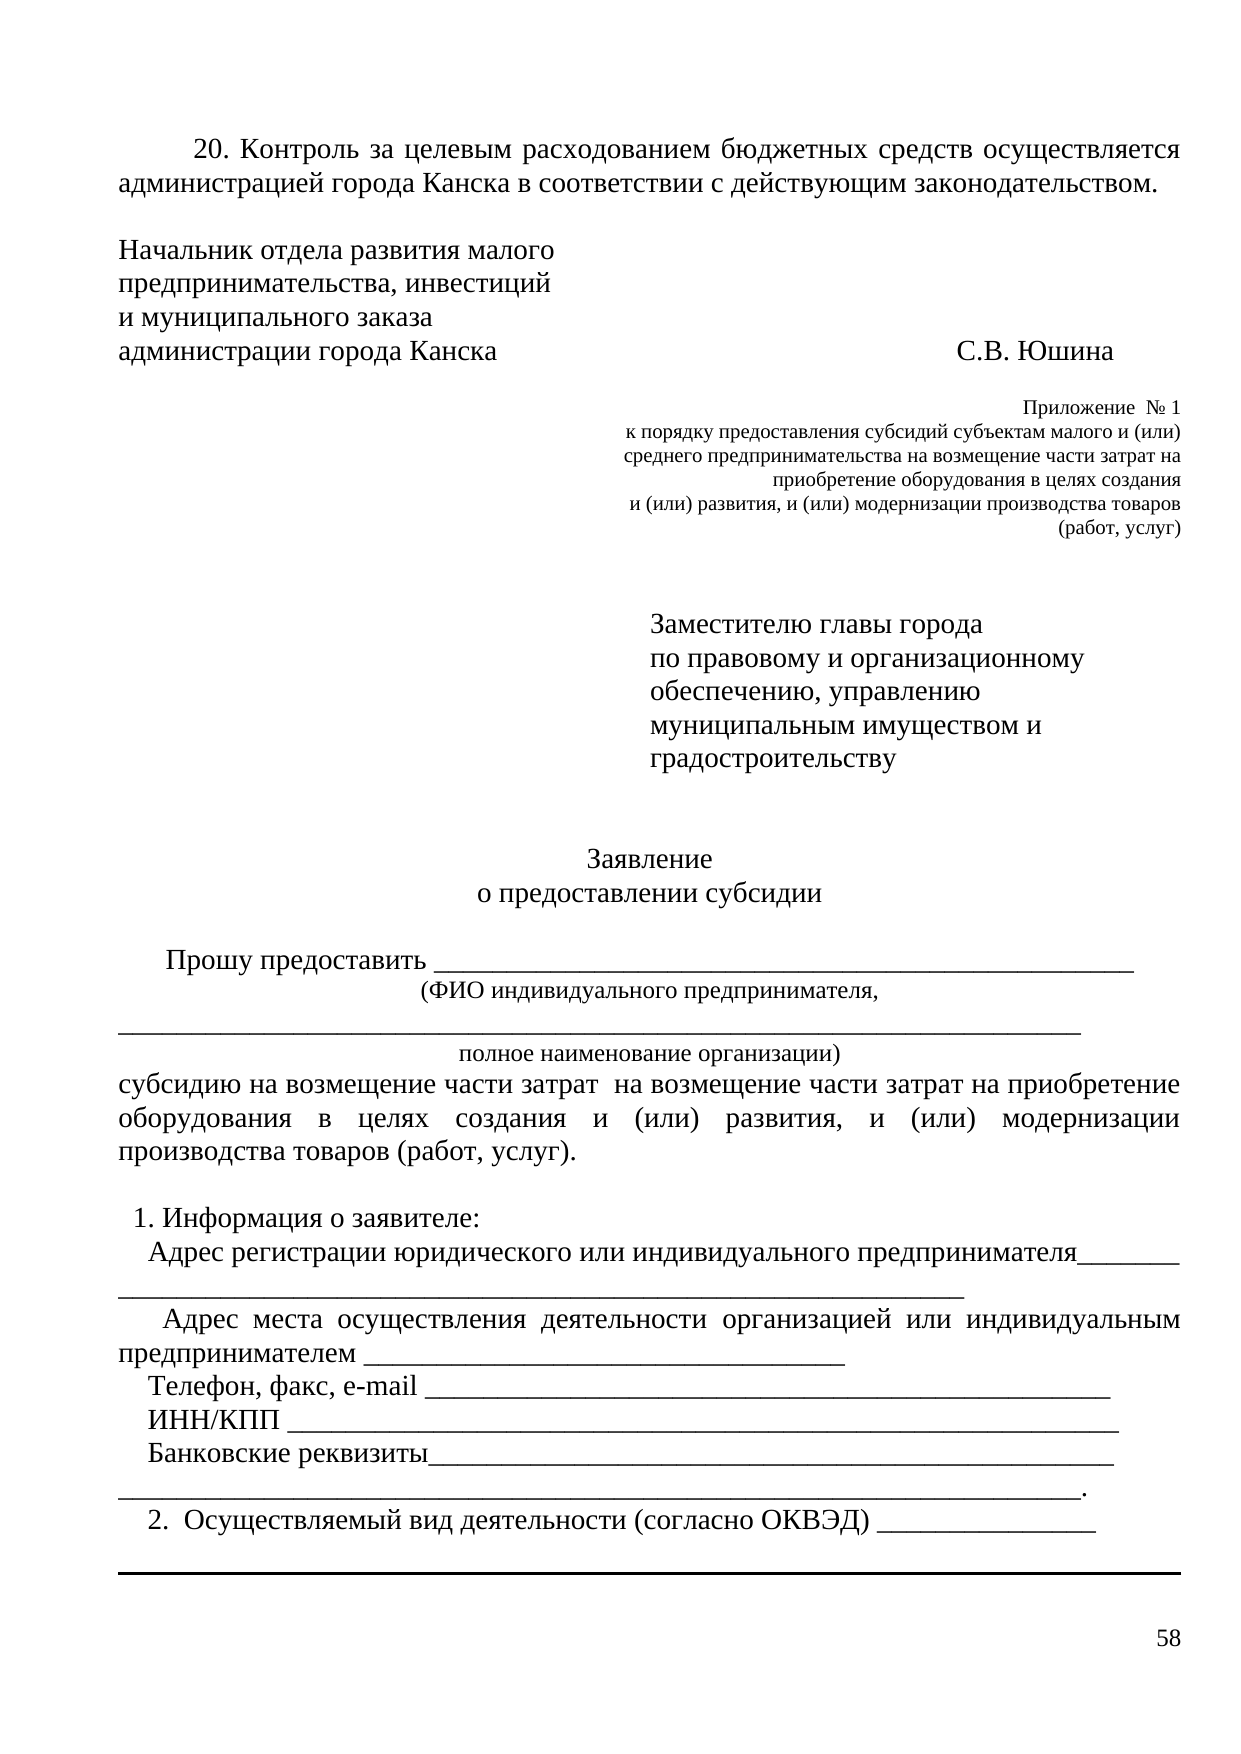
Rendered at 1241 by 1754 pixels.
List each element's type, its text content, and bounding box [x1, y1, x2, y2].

text Заявление [118, 841, 1181, 875]
text 1. Информация о заявителе: [118, 1201, 1181, 1234]
text к порядку предоставления субсидий субъектам малого и (или) среднего предпринимательства на возмещение части затрат на приобретение оборудования в целях создания [591, 419, 1181, 491]
text __________________________________________________________________. [118, 1469, 1181, 1502]
text Приложение № 1 [591, 395, 1181, 419]
text ИНН/КПП _________________________________________________________ [118, 1402, 1181, 1435]
text предпринимательства, инвестиций [118, 266, 1181, 299]
text администрации города Канска С.В. Юшина [118, 333, 1181, 366]
text Прошу предоставить ________________________________________________ (ФИО индивидуального предпринимателя, [118, 942, 1181, 1004]
text и (или) развития, и (или) модернизации производства товаров (работ, услуг) [591, 491, 1181, 539]
text Банковские реквизиты_______________________________________________ [118, 1435, 1181, 1469]
text о предоставлении субсидии [118, 875, 1181, 908]
text Адрес регистрации юридического или индивидуального предпринимателя_______ __________________________________________________________ [118, 1234, 1181, 1301]
text 2. Осуществляемый вид деятельности (согласно ОКВЭД) _______________ [118, 1502, 1181, 1536]
text и муниципального заказа [118, 299, 1181, 333]
text Заместителю главы города по правовому и организационному обеспечению, управлению муниципальным имуществом и градостроительству [650, 606, 1181, 774]
text 20. Контроль за целевым расходованием бюджетных средств осуществляется администрацией города Канска в соответствии с действующим законодательством. [118, 131, 1181, 198]
text Адрес места осуществления деятельности организацией или индивидуальным предпринимателем _________________________________ [118, 1301, 1181, 1368]
text субсидию на возмещение части затрат на возмещение части затрат на приобретение оборудования в целях создания и (или) развития, и (или) модернизации производства товаров (работ, услуг). [118, 1066, 1181, 1167]
text Начальник отдела развития малого [118, 232, 1181, 266]
text Телефон, факс, e-mail _______________________________________________ [118, 1368, 1181, 1402]
text __________________________________________________________________ [118, 1004, 1181, 1038]
text полное наименование организации) [118, 1038, 1181, 1066]
